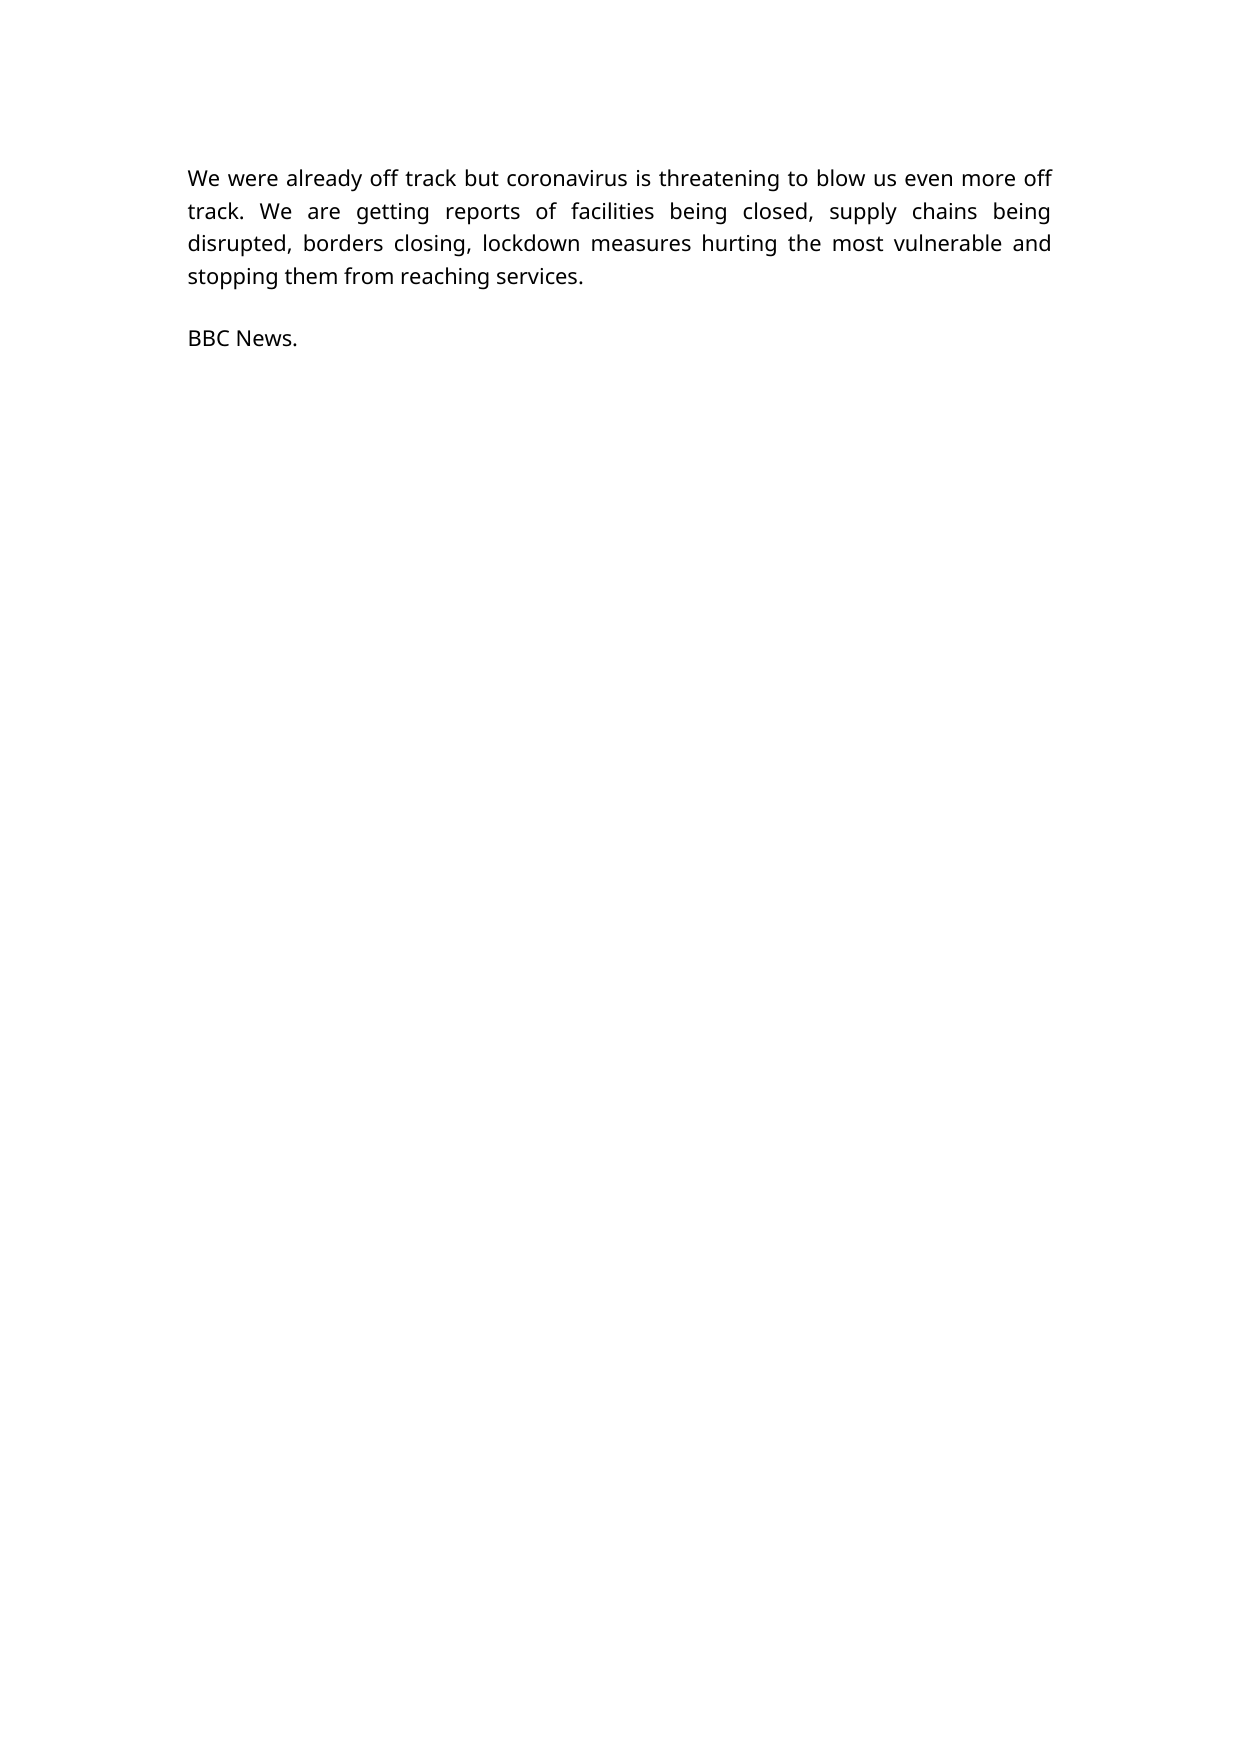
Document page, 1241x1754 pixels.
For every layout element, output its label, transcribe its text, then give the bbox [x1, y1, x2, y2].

text BBC News. [187, 321, 1053, 354]
text We were already off track but coronavirus is threatening to blow us even more off track. We are getting reports of facilities being closed, supply chains being disrupted, borders closing, lockdown measures hurting the most vulnerable and stopping them from reaching services. [187, 162, 1053, 292]
